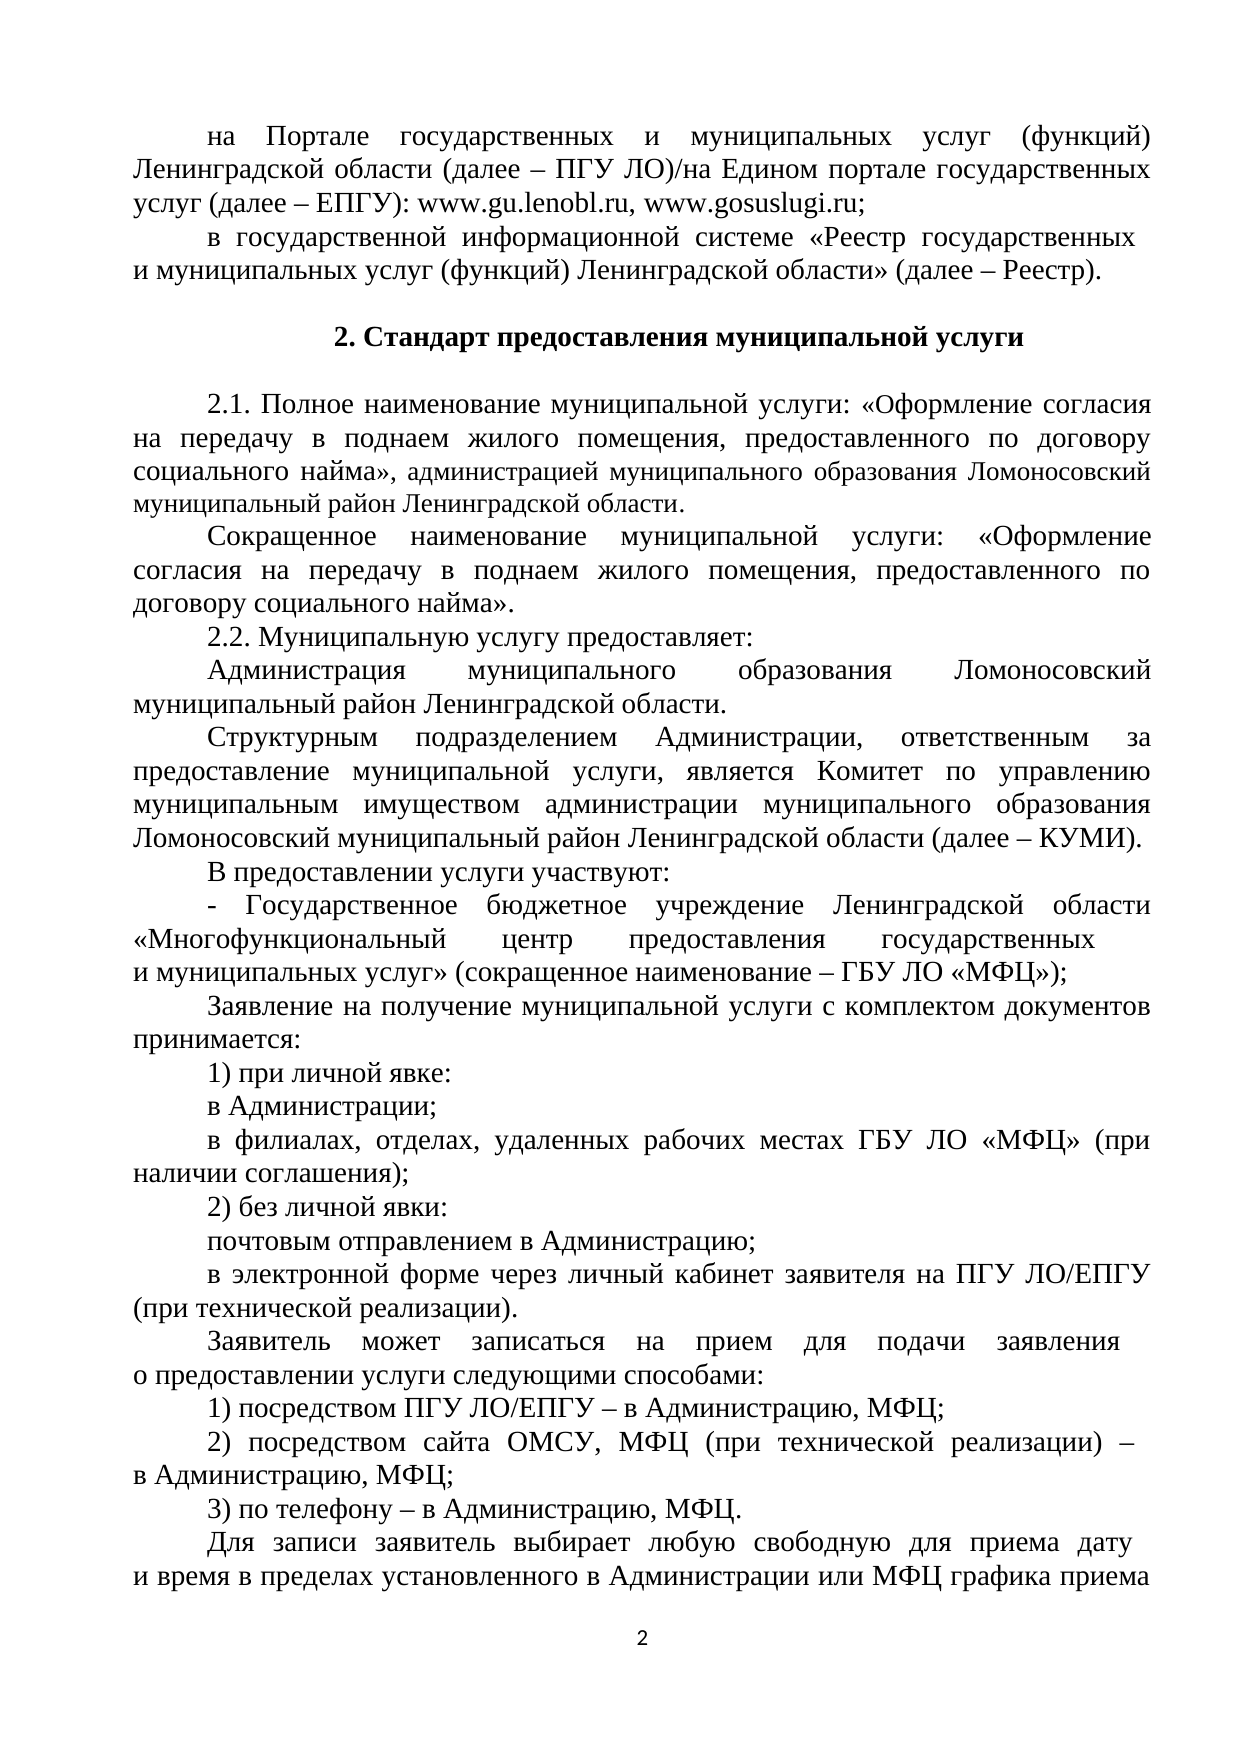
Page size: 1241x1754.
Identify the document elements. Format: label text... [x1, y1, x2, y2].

text в электронной форме через личный кабинет заявителя на ПГУ ЛО/ЕПГУ (при технической реализации). [133, 1256, 1152, 1323]
text Сокращенное наименование муниципальной услуги: «Оформление согласия на передачу в поднаем жилого помещения, предоставленного по договору социального найма». [133, 518, 1152, 619]
text 2. Стандарт предоставления муниципальной услуги [133, 319, 1152, 353]
text Структурным подразделением Администрации, ответственным за предоставление муниципальной услуги, является Комитет по управлению муниципальным имуществом администрации муниципального образования Ломоносовский муниципальный район Ленинградской области (далее – КУМИ). [133, 719, 1152, 854]
text на Портале государственных и муниципальных услуг (функций) Ленинградской области (далее – ПГУ ЛО)/на Едином портале государственных услуг (далее – ЕПГУ): www.gu.lenobl.ru, www.gosuslugi.ru; [133, 118, 1152, 219]
text 1) при личной явке: [133, 1055, 1152, 1088]
text Администрация муниципального образования Ломоносовский муниципальный район Ленинградской области. [133, 652, 1152, 719]
text - Государственное бюджетное учреждение Ленинградской области «Многофункциональный центр предоставления государственных и муниципальных услуг» (сокращенное наименование – ГБУ ЛО «МФЦ»); [133, 887, 1152, 988]
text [133, 1524, 1152, 1592]
text 1) посредством ПГУ ЛО/ЕПГУ – в Администрацию, МФЦ; [133, 1390, 1152, 1424]
text в филиалах, отделах, удаленных рабочих местах ГБУ ЛО «МФЦ» (при наличии соглашения); [133, 1122, 1152, 1189]
text 2.2. Муниципальную услугу предоставляет: [133, 619, 1152, 652]
text Заявление на получение муниципальной услуги с комплектом документов принимается: [133, 988, 1152, 1055]
text В предоставлении услуги участвуют: [133, 854, 1152, 887]
text почтовым отправлением в Администрацию; [133, 1223, 1152, 1256]
text 2) без личной явки: [133, 1189, 1152, 1223]
text 3) по телефону – в Администрацию, МФЦ. [133, 1491, 1152, 1524]
text в Администрации; [133, 1088, 1152, 1122]
text 2.1. Полное наименование муниципальной услуги: «Оформление согласия на передачу в поднаем жилого помещения, предоставленного по договору социального найма», администрацией муниципального образования Ломоносовский муниципальный район Ленинградской области. [133, 386, 1152, 518]
text Заявитель может записаться на прием для подачи заявления о предоставлении услуги следующими способами: [133, 1323, 1152, 1390]
text 2) посредством сайта ОМСУ, МФЦ (при технической реализации) – в Администрацию, МФЦ; [133, 1424, 1152, 1491]
text в государственной информационной системе «Реестр государственных и муниципальных услуг (функций) Ленинградской области» (далее – Реестр). [133, 219, 1152, 286]
